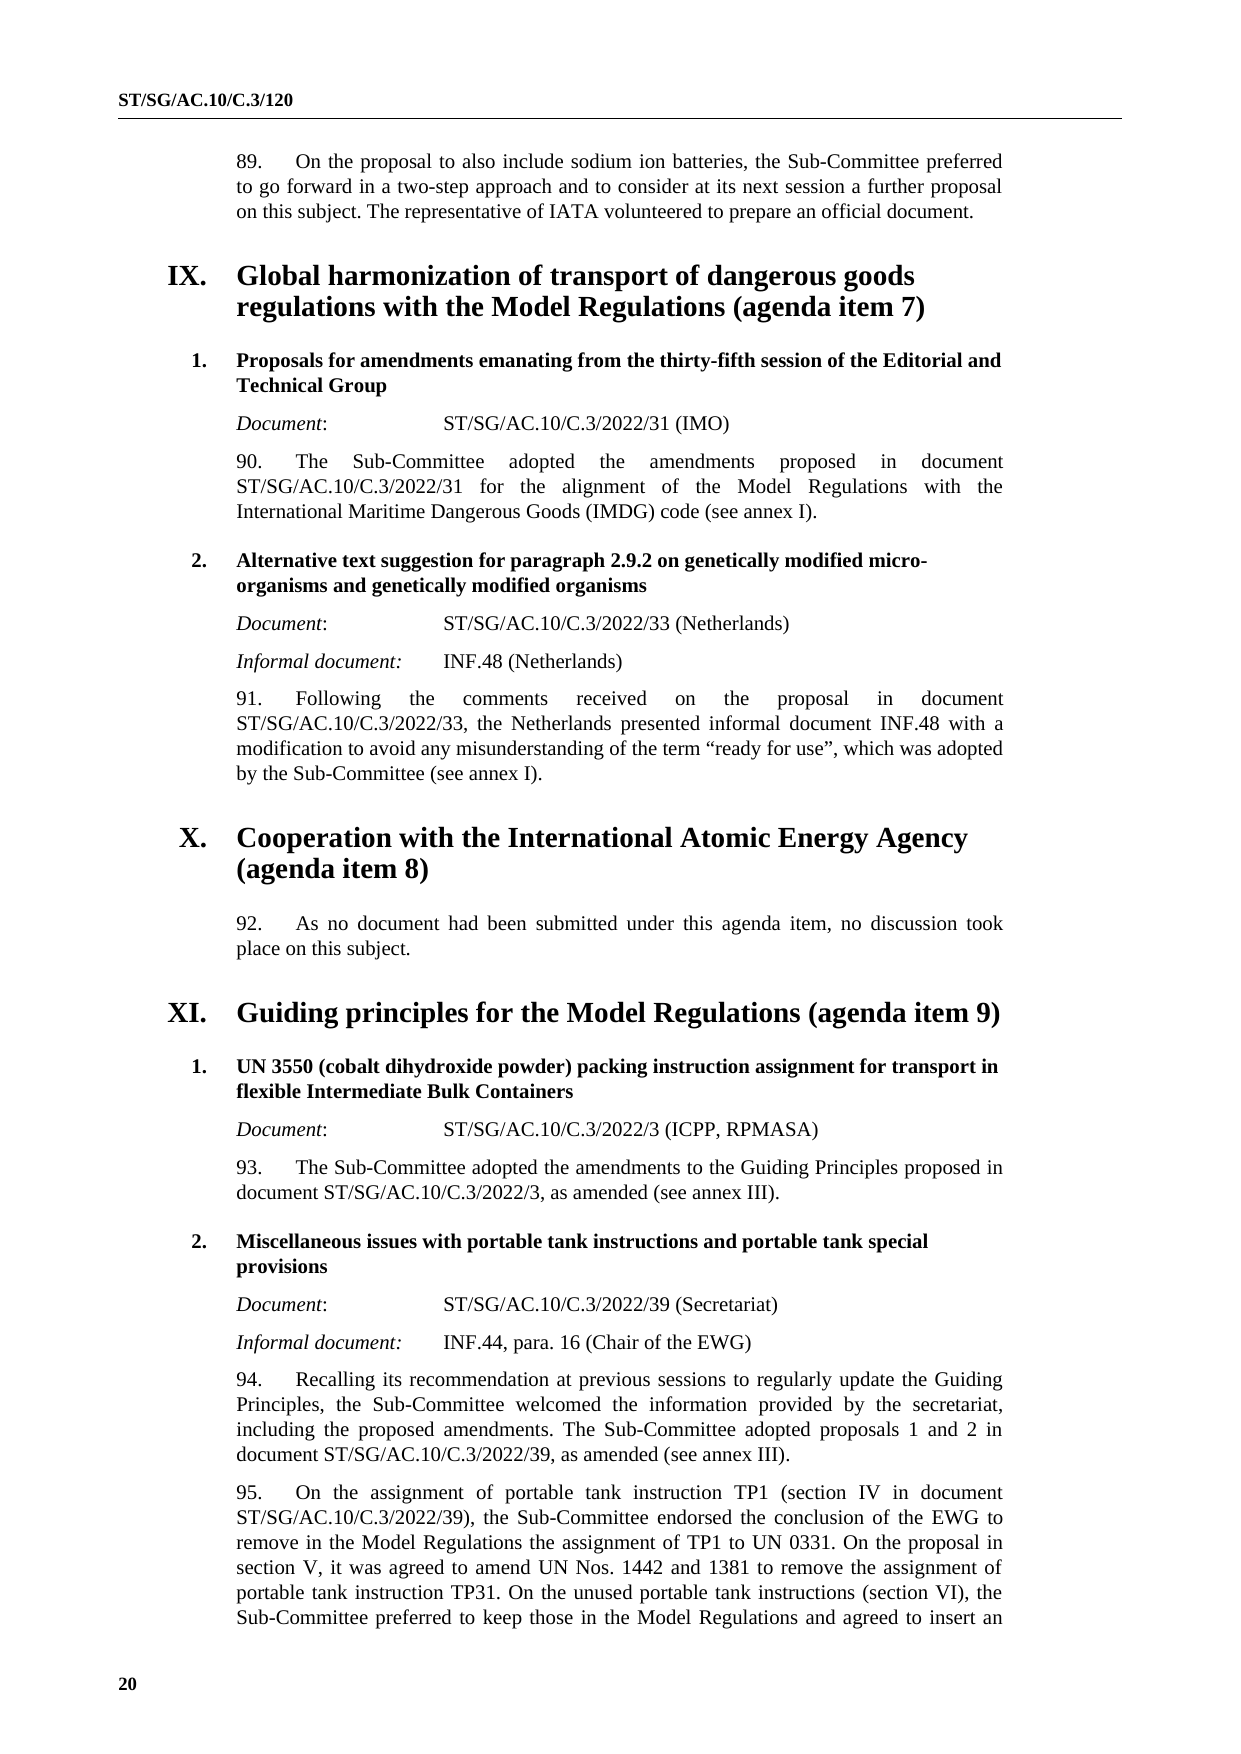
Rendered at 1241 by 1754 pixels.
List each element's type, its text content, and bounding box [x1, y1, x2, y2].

text 89. On the proposal to also include sodium ion batteries, the Sub-Committee preferred to go forward in a two-step approach and to consider at its next session a further proposal on this subject. The representative of IATA volunteered to prepare an official document. [236, 148, 1004, 223]
text 2. Miscellaneous issues with portable tank instructions and portable tank special provisions [118, 1229, 1004, 1279]
text Document: ST/SG/AC.10/C.3/2022/33 (Netherlands) [236, 610, 1004, 635]
text XI. Guiding principles for the Model Regulations (agenda item 9) [118, 998, 1004, 1029]
text 2. Alternative text suggestion for paragraph 2.9.2 on genetically modified micro-organisms and genetically modified organisms [118, 548, 1004, 598]
text X. Cooperation with the International Atomic Energy Agency (agenda item 8) [118, 823, 1004, 885]
text 90. The Sub-Committee adopted the amendments proposed in document ST/SG/AC.10/C.3/2022/31 for the alignment of the Model Regulations with the International Maritime Dangerous Goods (IMDG) code (see annex I). [236, 448, 1004, 523]
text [236, 1479, 1004, 1629]
text Informal document: INF.48 (Netherlands) [236, 648, 1004, 673]
text Informal document: INF.44, para. 16 (Chair of the EWG) [236, 1329, 1004, 1354]
text 91. Following the comments received on the proposal in document ST/SG/AC.10/C.3/2022/33, the Netherlands presented informal document INF.48 with a modification to avoid any misunderstanding of the term “ready for use”, which was adopted by the Sub-Committee (see annex I). [236, 685, 1004, 785]
text Document: ST/SG/AC.10/C.3/2022/3 (ICPP, RPMASA) [236, 1116, 1004, 1141]
text 94. Recalling its recommendation at previous sessions to regularly update the Guiding Principles, the Sub-Committee welcomed the information provided by the secretariat, including the proposed amendments. The Sub-Committee adopted proposals 1 and 2 in document ST/SG/AC.10/C.3/2022/39, as amended (see annex III). [236, 1366, 1004, 1466]
text IX. Global harmonization of transport of dangerous goods regulations with the Model Regulations (agenda item 7) [118, 260, 1004, 323]
text Document: ST/SG/AC.10/C.3/2022/31 (IMO) [236, 410, 1004, 435]
text 92. As no document had been submitted under this agenda item, no discussion took place on this subject. [236, 910, 1004, 960]
text Document: ST/SG/AC.10/C.3/2022/39 (Secretariat) [236, 1291, 1004, 1316]
text 93. The Sub-Committee adopted the amendments to the Guiding Principles proposed in document ST/SG/AC.10/C.3/2022/3, as amended (see annex III). [236, 1154, 1004, 1204]
text 1. UN 3550 (cobalt dihydroxide powder) packing instruction assignment for transport in flexible Intermediate Bulk Containers [118, 1054, 1004, 1104]
text 1. Proposals for amendments emanating from the thirty-fifth session of the Editorial and Technical Group [118, 348, 1004, 398]
